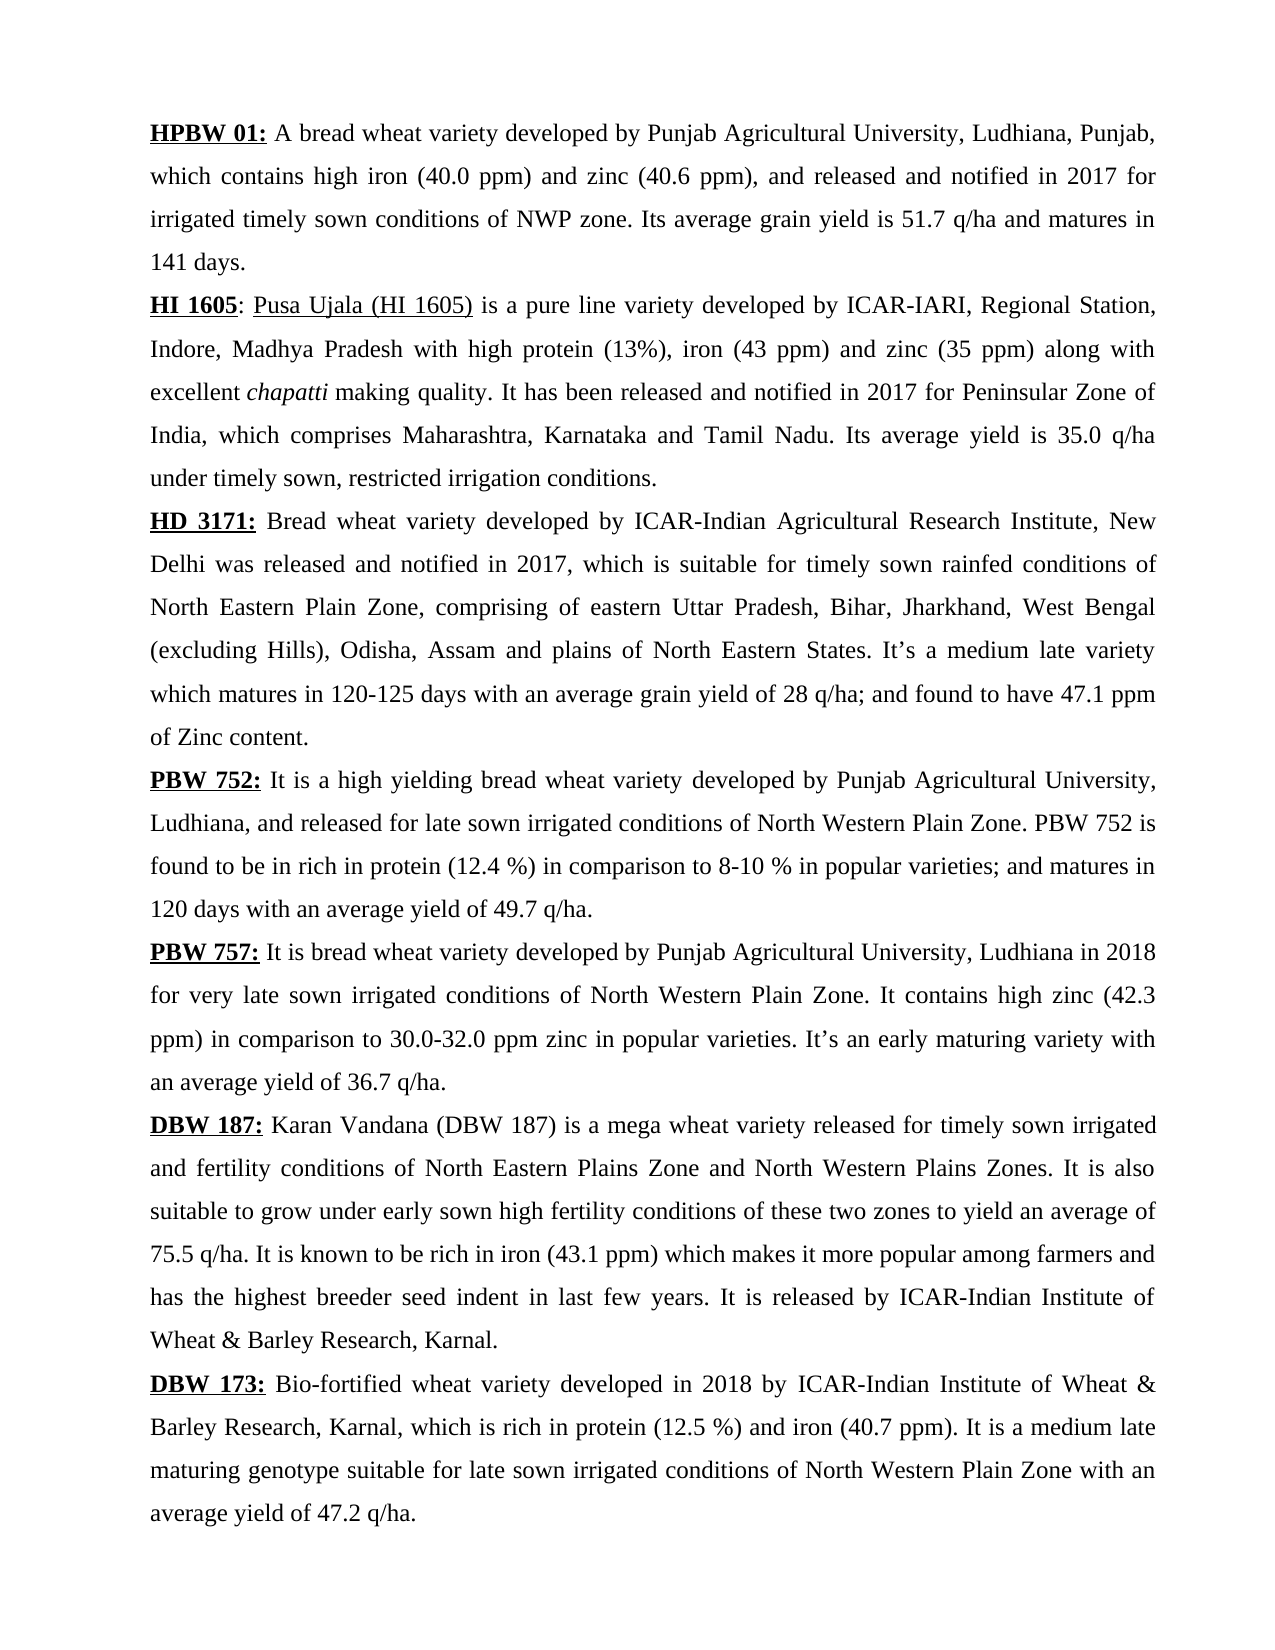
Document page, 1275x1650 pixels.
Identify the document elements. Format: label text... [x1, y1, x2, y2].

text HD 3171: Bread wheat variety developed by ICAR-Indian Agricultural Research Institute, New Delhi was released and notified in 2017, which is suitable for timely sown rainfed conditions of North Eastern Plain Zone, comprising of eastern Uttar Pradesh, Bihar, Jharkhand, West Bengal (excluding Hills), Odisha, Assam and plains of North Eastern States. It’s a medium late variety which matures in 120-125 days with an average grain yield of 28 q/ha; and found to have 47.1 ppm of Zinc content. [150, 506, 1157, 751]
text PBW 757: It is bread wheat variety developed by Punjab Agricultural University, Ludhiana in 2018 for very late sown irrigated conditions of North Western Plain Zone. It contains high zinc (42.3 ppm) in comparison to 30.0-32.0 ppm zinc in popular varieties. It’s an early maturing variety with an average yield of 36.7 q/ha. [150, 937, 1157, 1096]
text DBW 173: Bio-fortified wheat variety developed in 2018 by ICAR-Indian Institute of Wheat & Barley Research, Karnal, which is rich in protein (12.5 %) and iron (40.7 ppm). It is a medium late maturing genotype suitable for late sown irrigated conditions of North Western Plain Zone with an average yield of 47.2 q/ha. [150, 1369, 1157, 1527]
text HI 1605: Pusa Ujala (HI 1605) is a pure line variety developed by ICAR-IARI, Regional Station, Indore, Madhya Pradesh with high protein (13%), iron (43 ppm) and zinc (35 ppm) along with excellent chapatti making quality. It has been released and notified in 2017 for Peninsular Zone of India, which comprises Maharashtra, Karnataka and Tamil Nadu. Its average yield is 35.0 q/ha under timely sown, restricted irrigation conditions. [150, 291, 1157, 492]
text HPBW 01: A bread wheat variety developed by Punjab Agricultural University, Ludhiana, Punjab, which contains high iron (40.0 ppm) and zinc (40.6 ppm), and released and notified in 2017 for irrigated timely sown conditions of NWP zone. Its average grain yield is 51.7 q/ha and matures in 141 days. [150, 118, 1157, 276]
text PBW 752: It is a high yielding bread wheat variety developed by Punjab Agricultural University, Ludhiana, and released for late sown irrigated conditions of North Western Plain Zone. PBW 752 is found to be in rich in protein (12.4 %) in comparison to 8-10 % in popular varieties; and matures in 120 days with an average yield of 49.7 q/ha. [150, 765, 1157, 923]
text DBW 187: Karan Vandana (DBW 187) is a mega wheat variety released for timely sown irrigated and fertility conditions of North Eastern Plains Zone and North Western Plains Zones. It is also suitable to grow under early sown high fertility conditions of these two zones to yield an average of 75.5 q/ha. It is known to be rich in iron (43.1 ppm) which makes it more popular among farmers and has the highest breeder seed indent in last few years. It is released by ICAR-Indian Institute of Wheat & Barley Research, Karnal. [150, 1110, 1157, 1354]
